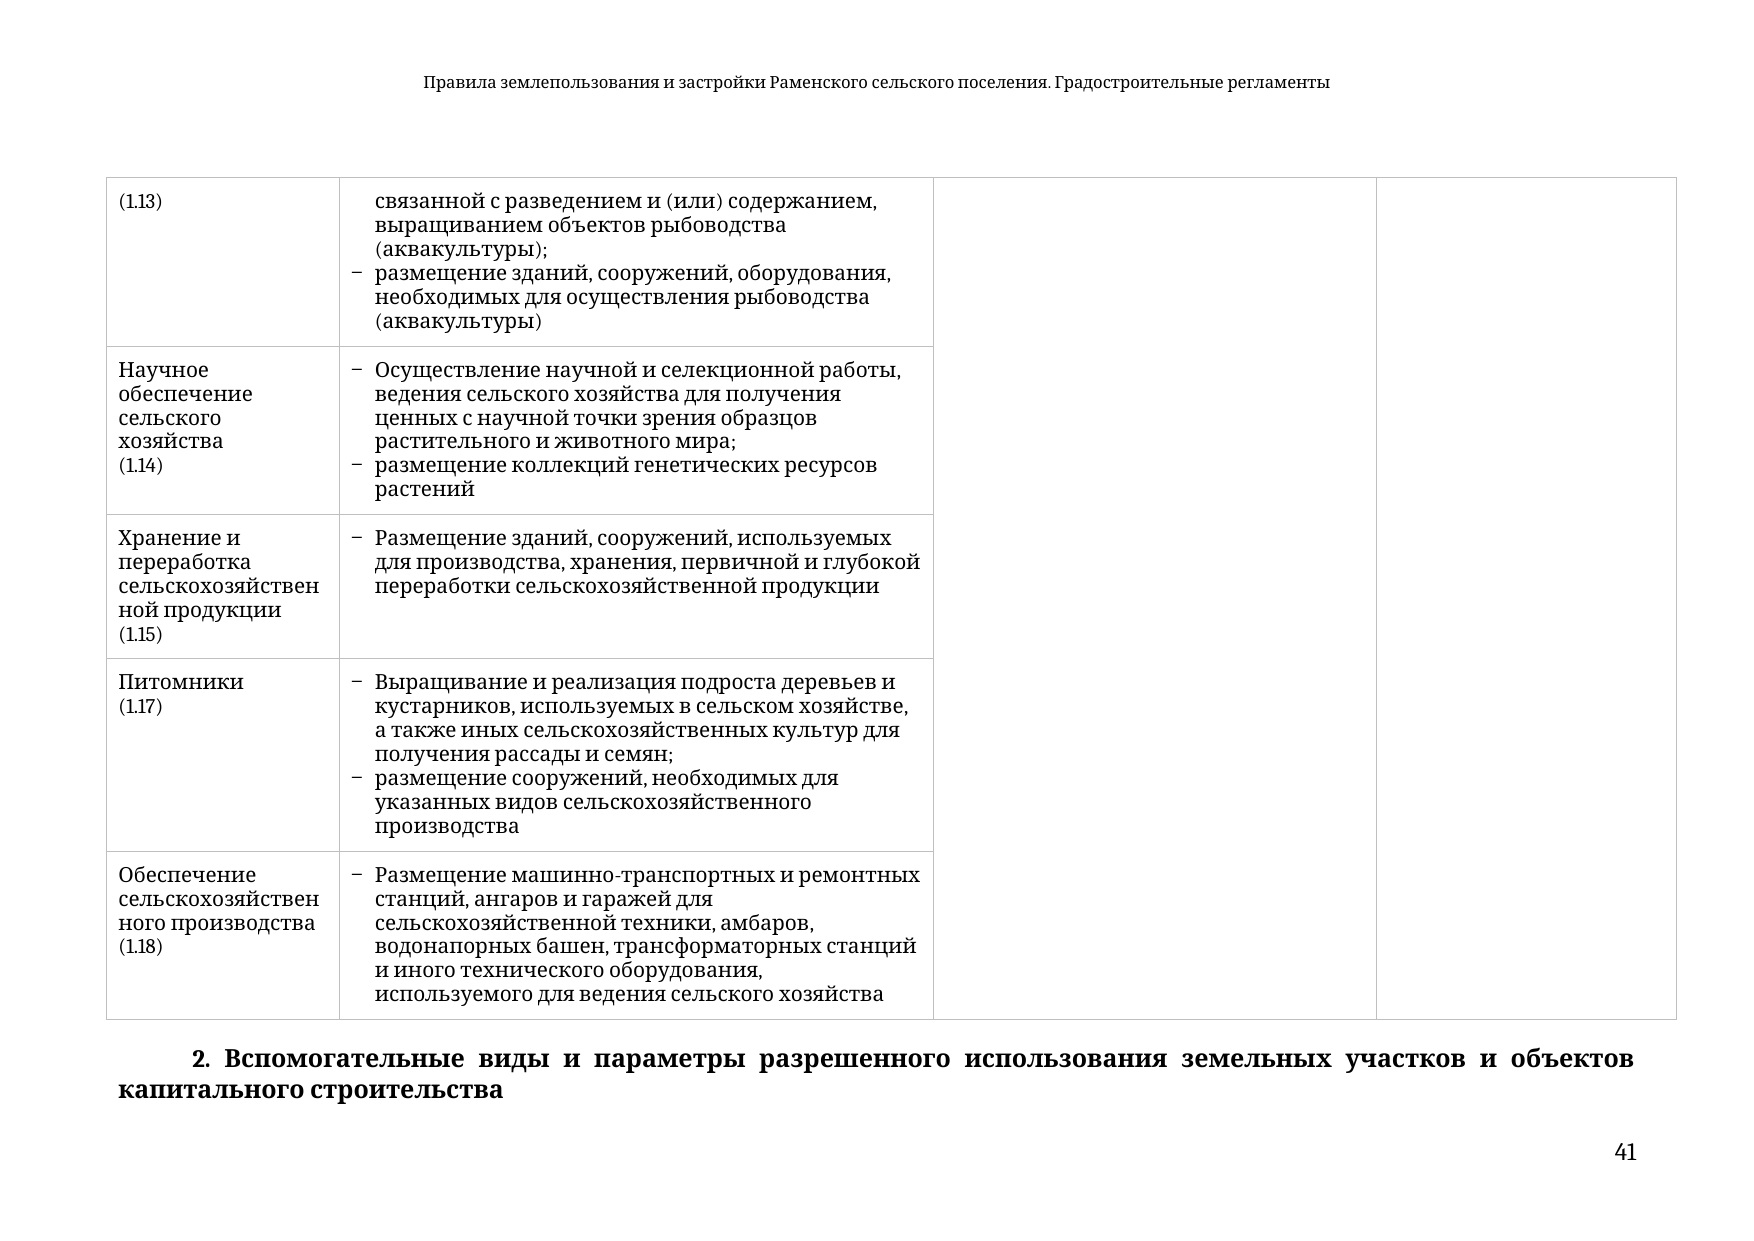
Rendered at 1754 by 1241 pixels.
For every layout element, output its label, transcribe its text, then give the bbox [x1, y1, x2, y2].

table_cell Научное обеспечение сельского хозяйства (1.14) [107, 347, 339, 514]
table_cell Выращивание и реализация подроста деревьев и кустарников, используемых в сельском хозяйстве, а также иных сельскохозяйственных культур для получения рассады и семян; размещение сооружений, необходимых для указанных видов сельскохозяйственного производства [340, 659, 933, 851]
text 2. Вспомогательные виды и параметры разрешенного использования земельных участков и объектов капитального строительства [118, 1045, 1636, 1105]
table_cell Размещение зданий, сооружений, используемых для производства, хранения, первичной и глубокой переработки сельскохозяйственной продукции [340, 515, 933, 658]
table_cell Питомники (1.17) [107, 659, 339, 851]
table_cell Рыбоводство (1.13) [107, 178, 339, 346]
table_cell Обеспечение сельскохозяйственного производства (1.18) [107, 852, 339, 1019]
table_cell Хранение и переработка сельскохозяйственной продукции (1.15) [107, 515, 339, 658]
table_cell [340, 178, 933, 346]
table_cell Размещение машинно-транспортных и ремонтных станций, ангаров и гаражей для сельскохозяйственной техники, амбаров, водонапорных башен, трансформаторных станций и иного технического оборудования, используемого для ведения сельского хозяйства [340, 852, 933, 1019]
table_cell Осуществление научной и селекционной работы, ведения сельского хозяйства для получения ценных с научной точки зрения образцов растительного и животного мира; размещение коллекций генетических ресурсов растений [340, 347, 933, 514]
